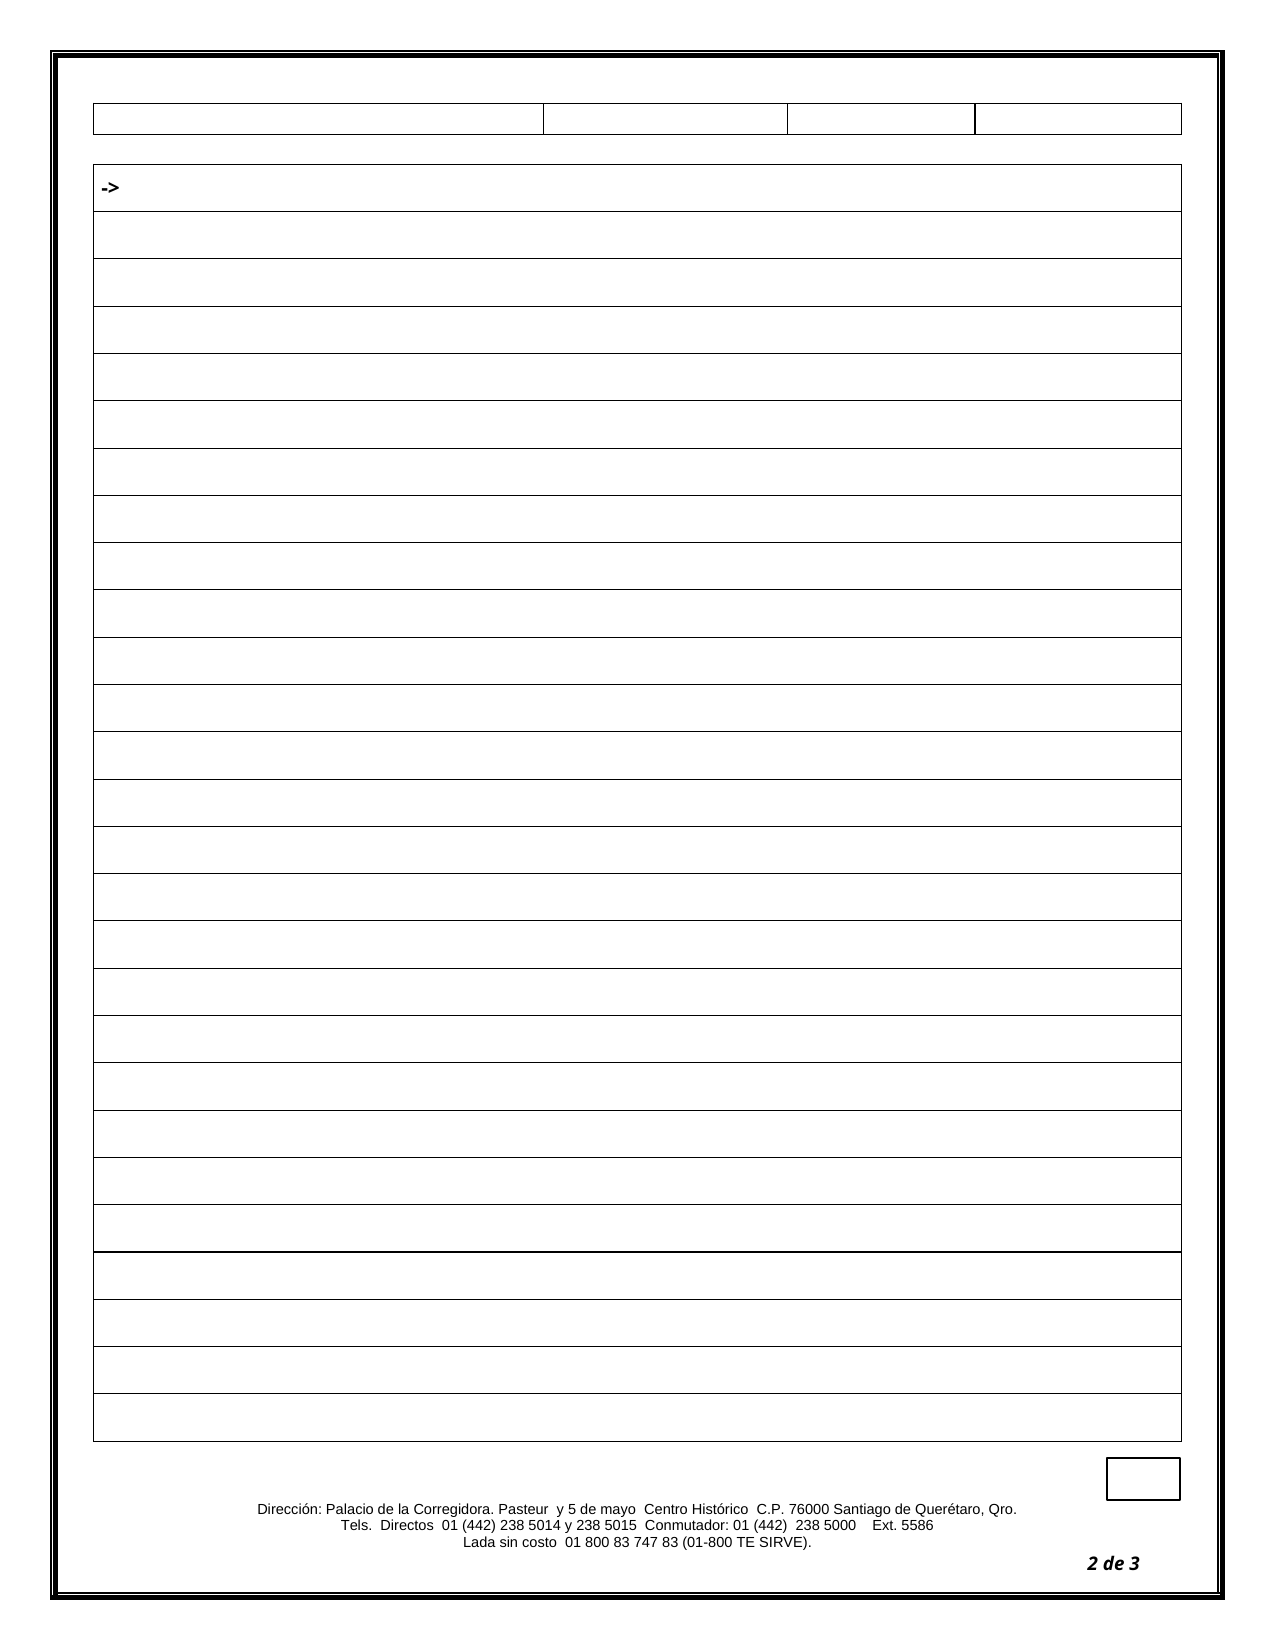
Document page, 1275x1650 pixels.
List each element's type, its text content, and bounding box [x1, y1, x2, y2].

table_cell [94, 1063, 1181, 1109]
table_cell [94, 449, 1181, 495]
table_cell [94, 780, 1181, 826]
table_cell [94, 874, 1181, 920]
table_cell [94, 590, 1181, 637]
table_cell [94, 259, 1181, 306]
table_cell [788, 104, 974, 134]
table_cell [94, 496, 1181, 542]
table_cell [94, 543, 1181, 589]
table_cell [94, 1300, 1181, 1346]
table_cell [94, 1111, 1181, 1157]
table_cell [94, 921, 1181, 968]
table_cell [94, 732, 1181, 778]
table_cell [94, 104, 543, 134]
table_cell [94, 1158, 1181, 1204]
table_cell [976, 104, 1181, 134]
table_cell [94, 212, 1181, 258]
table_cell [94, 354, 1181, 400]
table_cell [94, 1347, 1181, 1393]
table_cell [94, 1253, 1181, 1299]
table_cell [94, 827, 1181, 873]
table_cell [94, 638, 1181, 684]
table_cell [94, 969, 1181, 1015]
table_cell [94, 685, 1181, 731]
table_header -> [94, 165, 1181, 211]
table_cell [544, 104, 787, 134]
table_cell [94, 307, 1181, 353]
table_cell [94, 1205, 1181, 1251]
table_cell [94, 1394, 1181, 1441]
table_cell [94, 401, 1181, 447]
table_cell [94, 1016, 1181, 1062]
